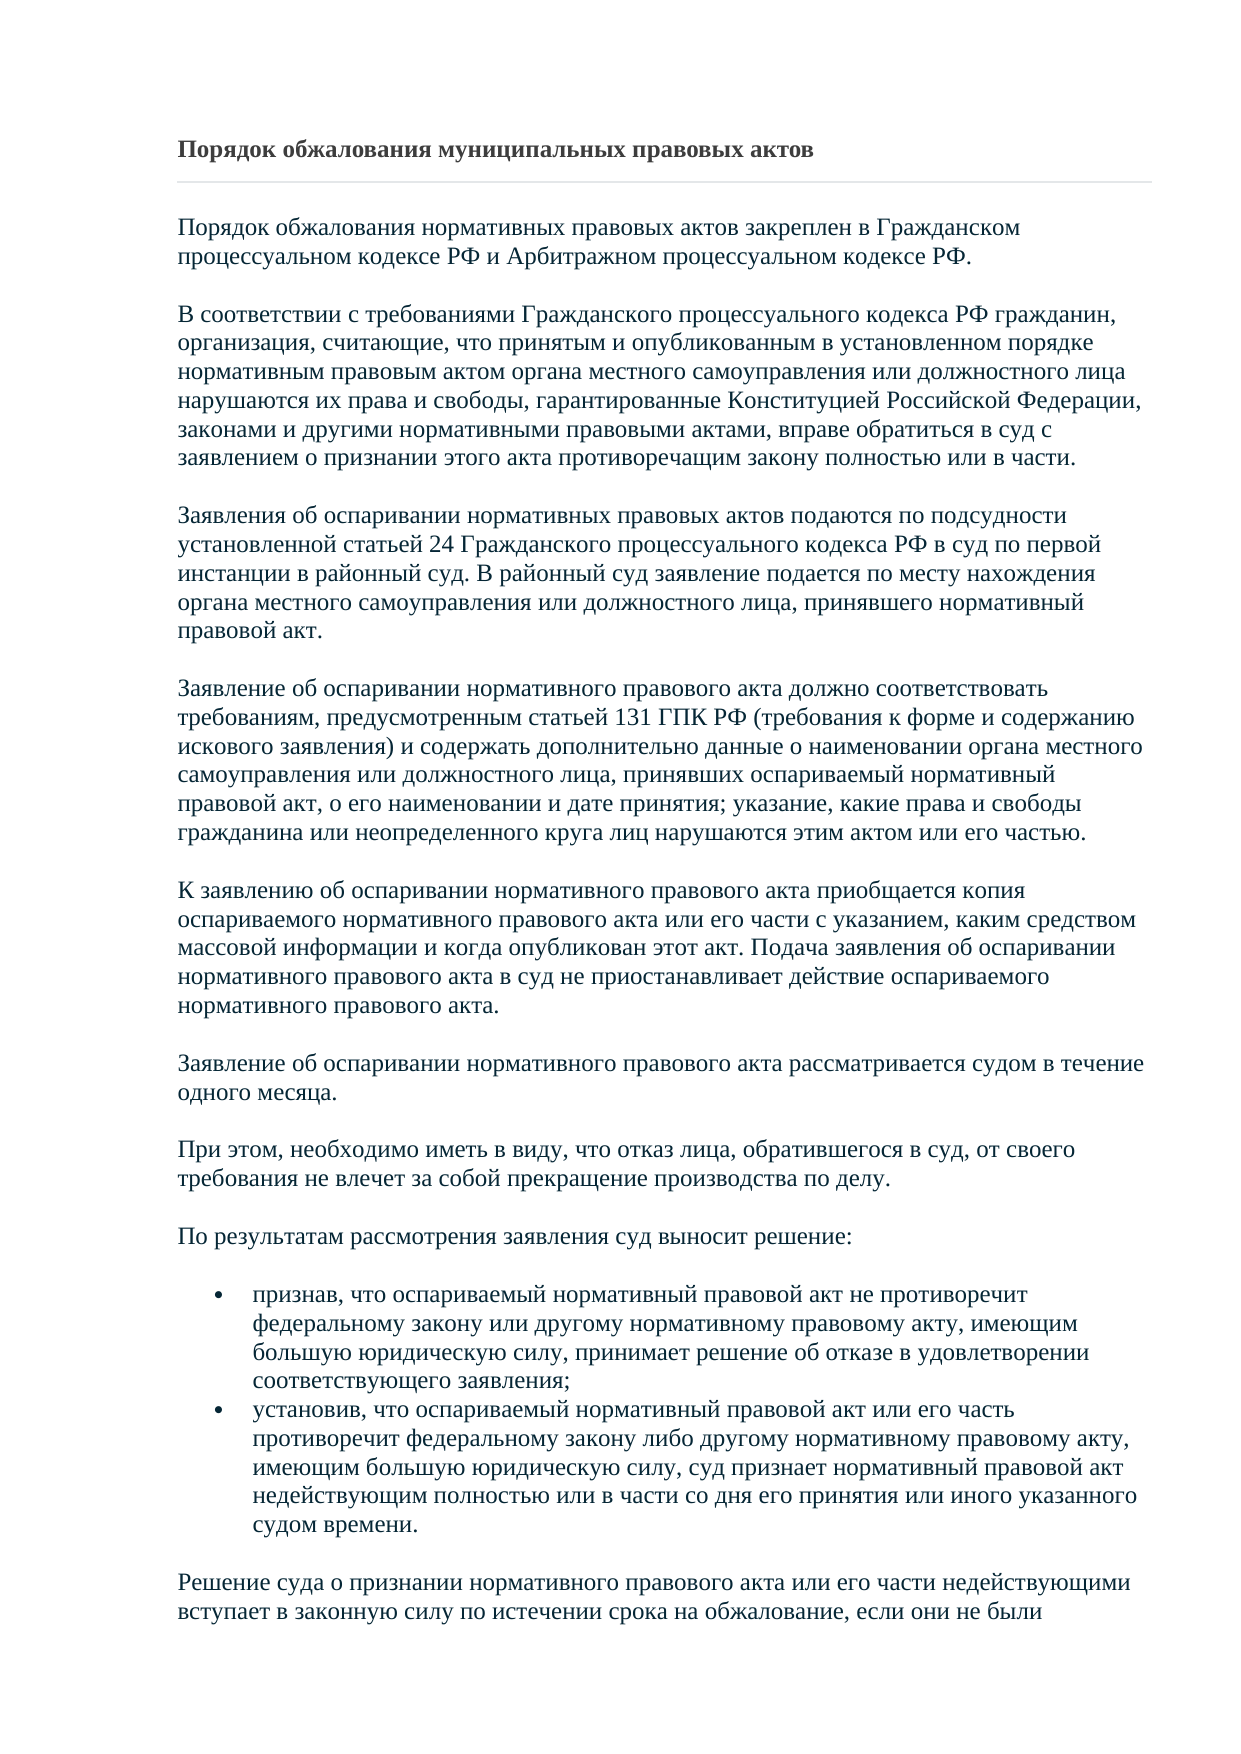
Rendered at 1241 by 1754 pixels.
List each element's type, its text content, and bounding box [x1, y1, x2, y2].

list установив, что оспариваемый нормативный правовой акт или его часть противоречит федеральному закону либо другому нормативному правовому акту, имеющим большую юридическую силу, суд признает нормативный правовой акт недействующим полностью или в части со дня его принятия или иного указанного судом времени. [215, 1394, 1152, 1538]
text Порядок обжалования муниципальных правовых актов [177, 134, 1152, 181]
text Заявления об оспаривании нормативных правовых актов подаются по подсудности установленной статьей 24 Гражданского процессуального кодекса РФ в суд по первой инстанции в районный суд. В районный суд заявление подается по месту нахождения органа местного самоуправления или должностного лица, принявшего нормативный правовой акт. [177, 500, 1152, 644]
text К заявлению об оспаривании нормативного правового акта приобщается копия оспариваемого нормативного правового акта или его части с указанием, каким средством массовой информации и когда опубликован этот акт. Подача заявления об оспаривании нормативного правового акта в суд не приостанавливает действие оспариваемого нормативного правового акта. [177, 875, 1152, 1019]
text Заявление об оспаривании нормативного правового акта должно соответствовать требованиям, предусмотренным статьей 131 ГПК РФ (требования к форме и содержанию искового заявления) и содержать дополнительно данные о наименовании органа местного самоуправления или должностного лица, принявших оспариваемый нормативный правовой акт, о его наименовании и дате принятия; указание, какие права и свободы гражданина или неопределенного круга лиц нарушаются этим актом или его частью. [177, 673, 1152, 846]
text Заявление об оспаривании нормативного правового акта рассматривается судом в течение одного месяца. [177, 1048, 1152, 1105]
list признав, что оспариваемый нормативный правовой акт не противоречит федеральному закону или другому нормативному правовому акту, имеющим большую юридическую силу, принимает решение об отказе в удовлетворении соответствующего заявления; [215, 1279, 1152, 1394]
text В соответствии с требованиями Гражданского процессуального кодекса РФ гражданин, организация, считающие, что принятым и опубликованным в установленном порядке нормативным правовым актом органа местного самоуправления или должностного лица нарушаются их права и свободы, гарантированные Конституцией Российской Федерации, законами и другими нормативными правовыми актами, вправе обратиться в суд с заявлением о признании этого акта противоречащим закону полностью или в части. [177, 299, 1152, 471]
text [177, 1567, 1152, 1624]
text Порядок обжалования нормативных правовых актов закреплен в Гражданском процессуальном кодексе РФ и Арбитражном процессуальном кодексе РФ. [177, 212, 1152, 269]
text При этом, необходимо иметь в виду, что отказ лица, обратившегося в суд, от своего требования не влечет за собой прекращение производства по делу. [177, 1134, 1152, 1192]
text По результатам рассмотрения заявления суд выносит решение: [177, 1221, 1152, 1250]
